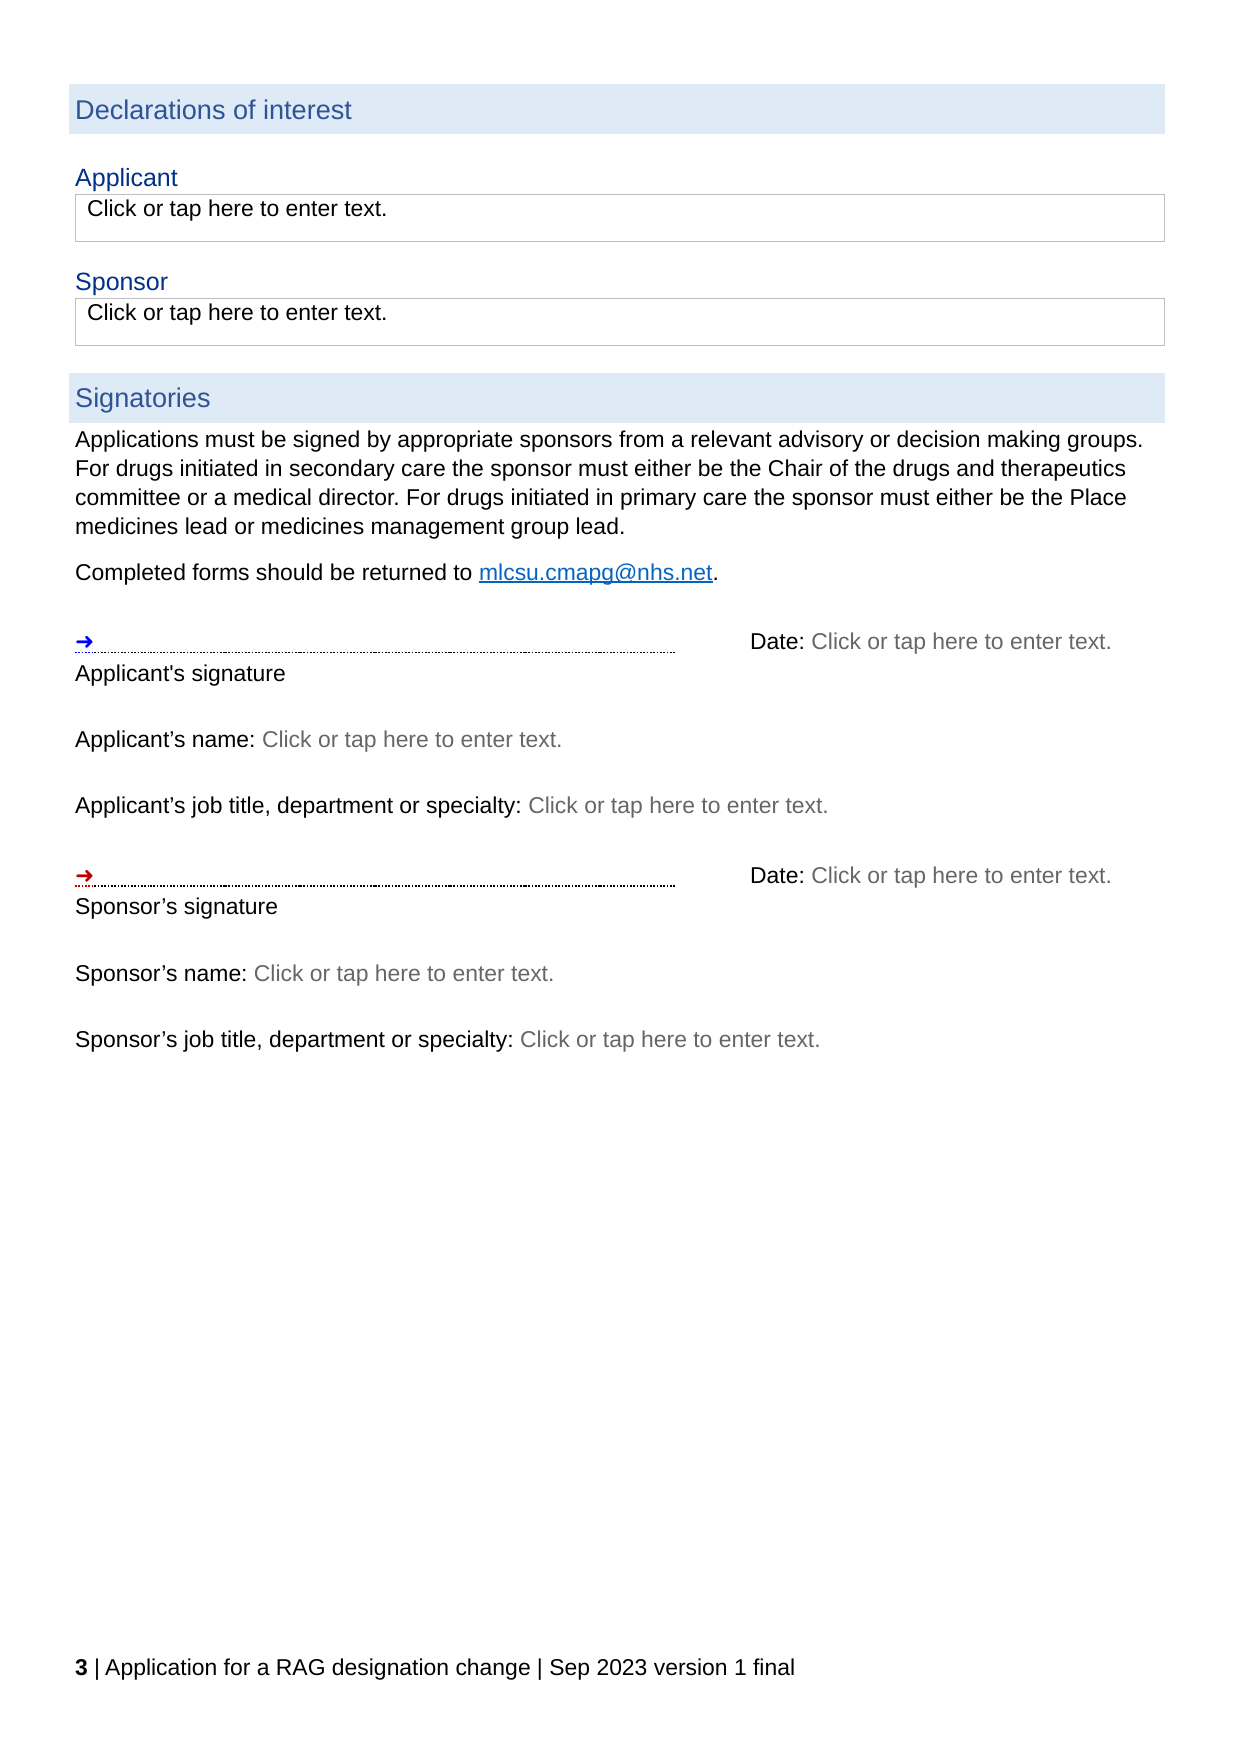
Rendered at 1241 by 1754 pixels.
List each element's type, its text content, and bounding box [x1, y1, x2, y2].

text Sponsor’s signature [75, 893, 1165, 920]
subtitle Applicant [75, 162, 1165, 191]
text ➜ Date: [75, 859, 1165, 890]
subtitle Sponsor [75, 267, 1165, 296]
subtitle Declarations of interest [75, 85, 1165, 133]
text Sponsor’s name: [75, 960, 1165, 986]
text Applicant's signature [75, 659, 1165, 686]
text Applicant’s name: [75, 726, 1165, 752]
text Applicant’s job title, department or specialty: [75, 792, 1165, 819]
text ➜ Date: [75, 625, 1165, 656]
text Sponsor’s job title, department or specialty: [75, 1026, 1165, 1053]
subtitle Signatories [75, 374, 1165, 422]
text Completed forms should be returned to mlcsu.cmapg@nhs.net. [75, 559, 1165, 585]
text Applications must be signed by appropriate sponsors from a relevant advisory or decision making groups. For drugs initiated in secondary care the sponsor must either be the Chair of the drugs and therapeutics committee or a medical director. For drugs initiated in primary care the sponsor must either be the Place medicines lead or medicines management group lead. [75, 426, 1165, 539]
